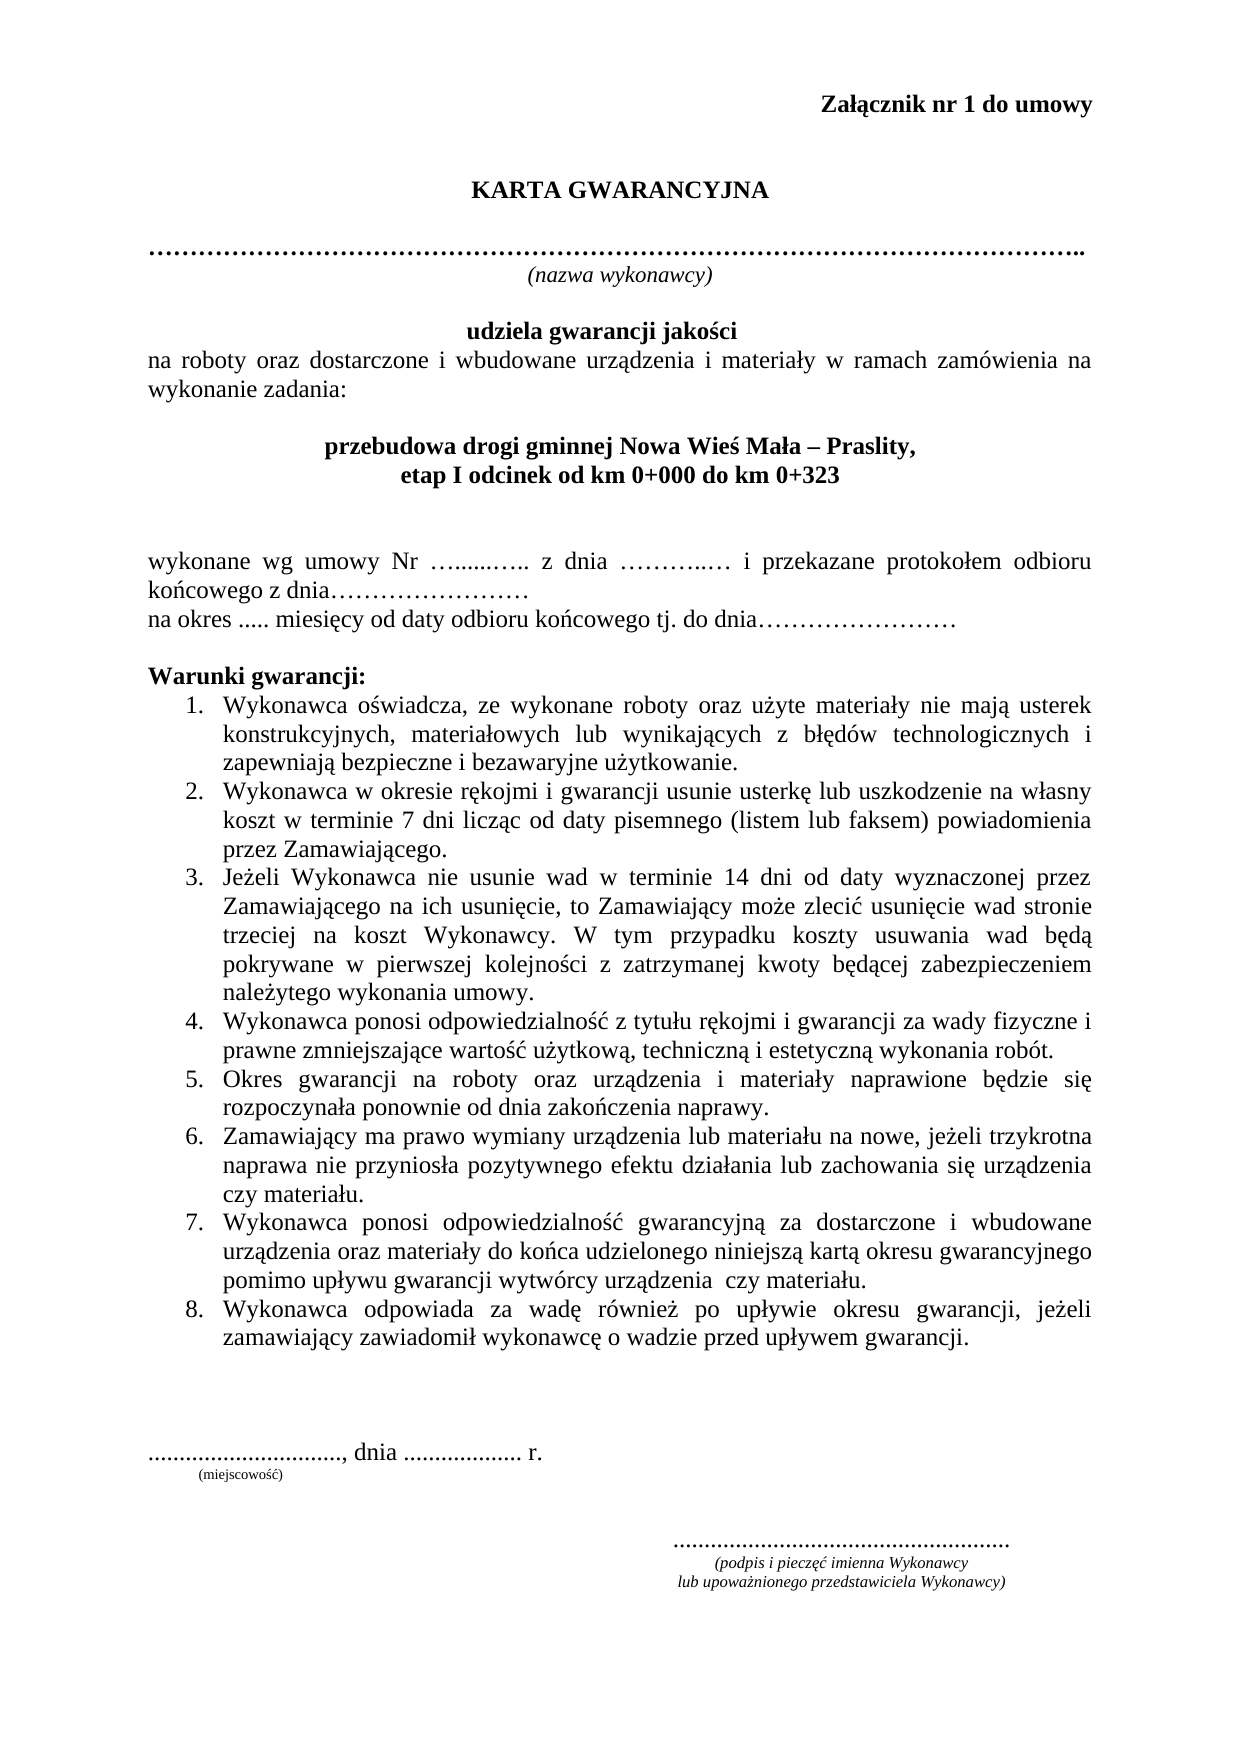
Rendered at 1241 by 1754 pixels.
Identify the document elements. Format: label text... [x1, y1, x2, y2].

list Okres gwarancji na roboty oraz urządzenia i materiały naprawione będzie się rozpoczynała ponownie od dnia zakończenia naprawy. [185, 1064, 1093, 1121]
text KARTA GWARANCYJNA [148, 175, 1093, 204]
text ..............................., dnia ................... r. [148, 1437, 1093, 1466]
list Wykonawca w okresie rękojmi i gwarancji usunie usterkę lub uszkodzenie na własny koszt w terminie 7 dni licząc od daty pisemnego (listem lub faksem) powiadomienia przez Zamawiającego. [185, 776, 1093, 862]
text (nazwa wykonawcy) [148, 261, 1093, 287]
text na roboty oraz dostarczone i wbudowane urządzenia i materiały w ramach zamówienia na wykonanie zadania: [148, 345, 1093, 402]
text lub upoważnionego przedstawiciela Wykonawcy) [148, 1572, 1093, 1591]
text na okres ..... miesięcy od daty odbioru końcowego tj. do dnia…………………… [148, 604, 1093, 632]
list Wykonawca odpowiada za wadę również po upływie okresu gwarancji, jeżeli zamawiający zawiadomił wykonawcę o wadzie przed upływem gwarancji. [185, 1294, 1093, 1351]
text Warunki gwarancji: [148, 661, 1093, 690]
list Zamawiający ma prawo wymiany urządzenia lub materiału na nowe, jeżeli trzykrotna naprawa nie przyniosła pozytywnego efektu działania lub zachowania się urządzenia czy materiału. [185, 1121, 1093, 1207]
text etap I odcinek od km 0+000 do km 0+323 [148, 460, 1093, 489]
text (miejscowość) [148, 1466, 1093, 1495]
text Załącznik nr 1 do umowy [148, 89, 1093, 117]
list Wykonawca ponosi odpowiedzialność z tytułu rękojmi i gwarancji za wady fizyczne i prawne zmniejszające wartość użytkową, techniczną i estetyczną wykonania robót. [185, 1006, 1093, 1064]
text udziela gwarancji jakości [148, 316, 1093, 345]
list Jeżeli Wykonawca nie usunie wad w terminie 14 dni od daty wyznaczonej przez Zamawiającego na ich usunięcie, to Zamawiający może zlecić usunięcie wad stronie trzeciej na koszt Wykonawcy. W tym przypadku koszty usuwania wad będą pokrywane w pierwszej kolejności z zatrzymanej kwoty będącej zabezpieczeniem należytego wykonania umowy. [185, 862, 1093, 1006]
list Wykonawca ponosi odpowiedzialność gwarancyjną za dostarczone i wbudowane urządzenia oraz materiały do końca udzielonego niniejszą kartą okresu gwarancyjnego pomimo upływu gwarancji wytwórcy urządzenia czy materiału. [185, 1207, 1093, 1294]
text ………………………………………………………………………………………………….. [148, 232, 1093, 261]
text wykonane wg umowy Nr …......….. z dnia ………..… i przekazane protokołem odbioru końcowego z dnia…………………… [148, 546, 1093, 604]
text przebudowa drogi gminnej Nowa Wieś Mała – Praslity, [148, 431, 1093, 460]
text ...................................................... [148, 1524, 1093, 1552]
text (podpis i pieczęć imienna Wykonawcy [148, 1552, 1093, 1572]
list Wykonawca oświadcza, ze wykonane roboty oraz użyte materiały nie mają usterek konstrukcyjnych, materiałowych lub wynikających z błędów technologicznych i zapewniają bezpieczne i bezawaryjne użytkowanie. [185, 690, 1093, 776]
